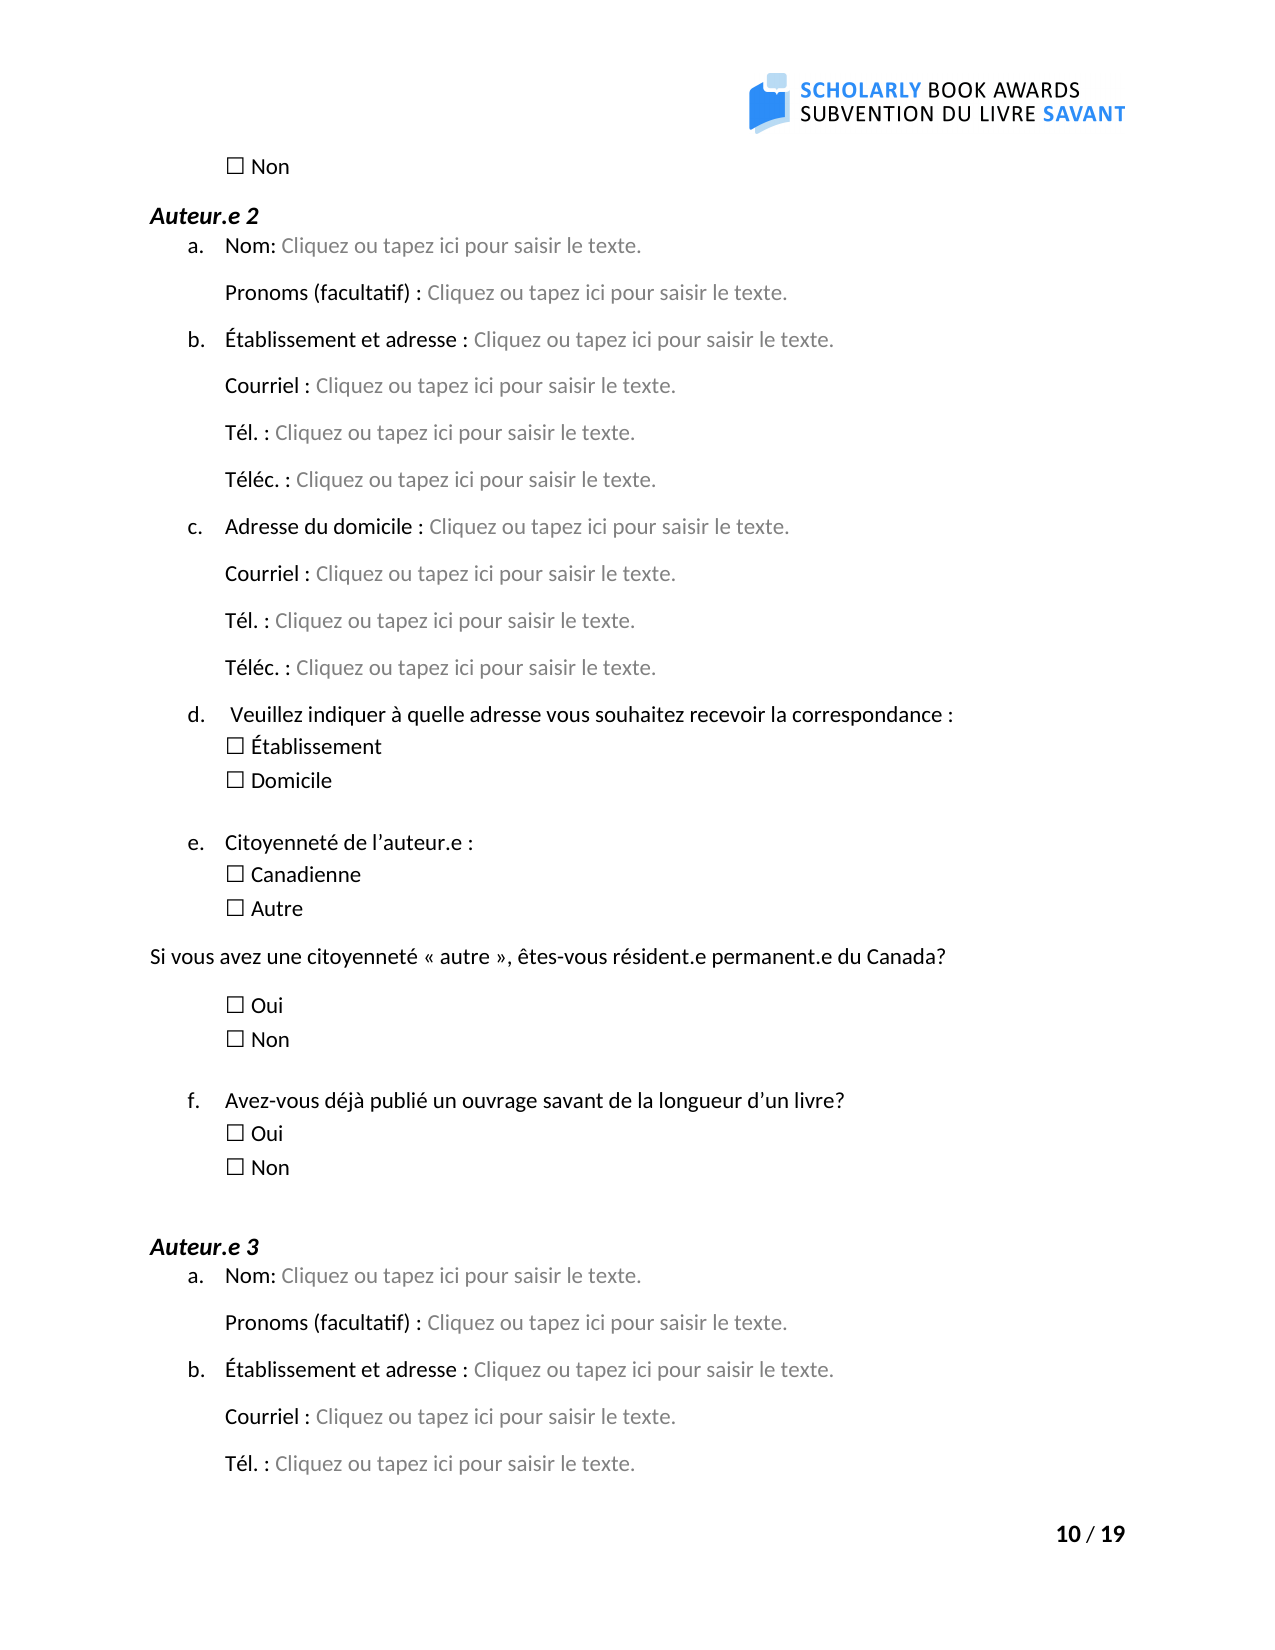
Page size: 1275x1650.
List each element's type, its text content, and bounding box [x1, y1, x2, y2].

list Citoyenneté de l’auteur.e : [187, 828, 1125, 856]
text Tél. : [225, 1449, 1125, 1477]
list Domicile [225, 764, 1125, 795]
list Établissement [225, 730, 1125, 761]
text Tél. : [225, 606, 1125, 634]
list Non [225, 1151, 1125, 1182]
list Adresse du domicile : [187, 512, 1125, 540]
list Canadienne [225, 858, 1125, 889]
text Courriel : [150, 372, 1125, 399]
list Non [225, 1023, 1125, 1054]
list Oui [225, 989, 1125, 1020]
text Courriel : [150, 1402, 1125, 1430]
list Nom: [187, 231, 1125, 259]
list Avez-vous déjà publié un ouvrage savant de la longueur d’un livre? [187, 1087, 1125, 1114]
picture [749, 73, 1125, 134]
text Téléc. : [150, 465, 1125, 493]
subtitle Auteur.e 2 [150, 200, 1125, 231]
text Pronoms (facultatif) : [225, 1308, 1125, 1337]
list Oui [225, 1117, 1125, 1148]
list Non [225, 150, 1125, 181]
list Nom: [187, 1262, 1125, 1290]
subtitle Auteur.e 3 [150, 1231, 1125, 1262]
text Si vous avez une citoyenneté « autre », êtes-vous résident.e permanent.e du Canada? [150, 942, 1125, 970]
text Courriel : [150, 559, 1125, 587]
list Veuillez indiquer à quelle adresse vous souhaitez recevoir la correspondance : [187, 700, 1125, 728]
list Établissement et adresse : [187, 1355, 1125, 1383]
text Pronoms (facultatif) : [225, 278, 1125, 306]
text Téléc. : [150, 653, 1125, 681]
list Autre [225, 892, 1125, 923]
text Tél. : [225, 418, 1125, 446]
list Établissement et adresse : [187, 325, 1125, 353]
